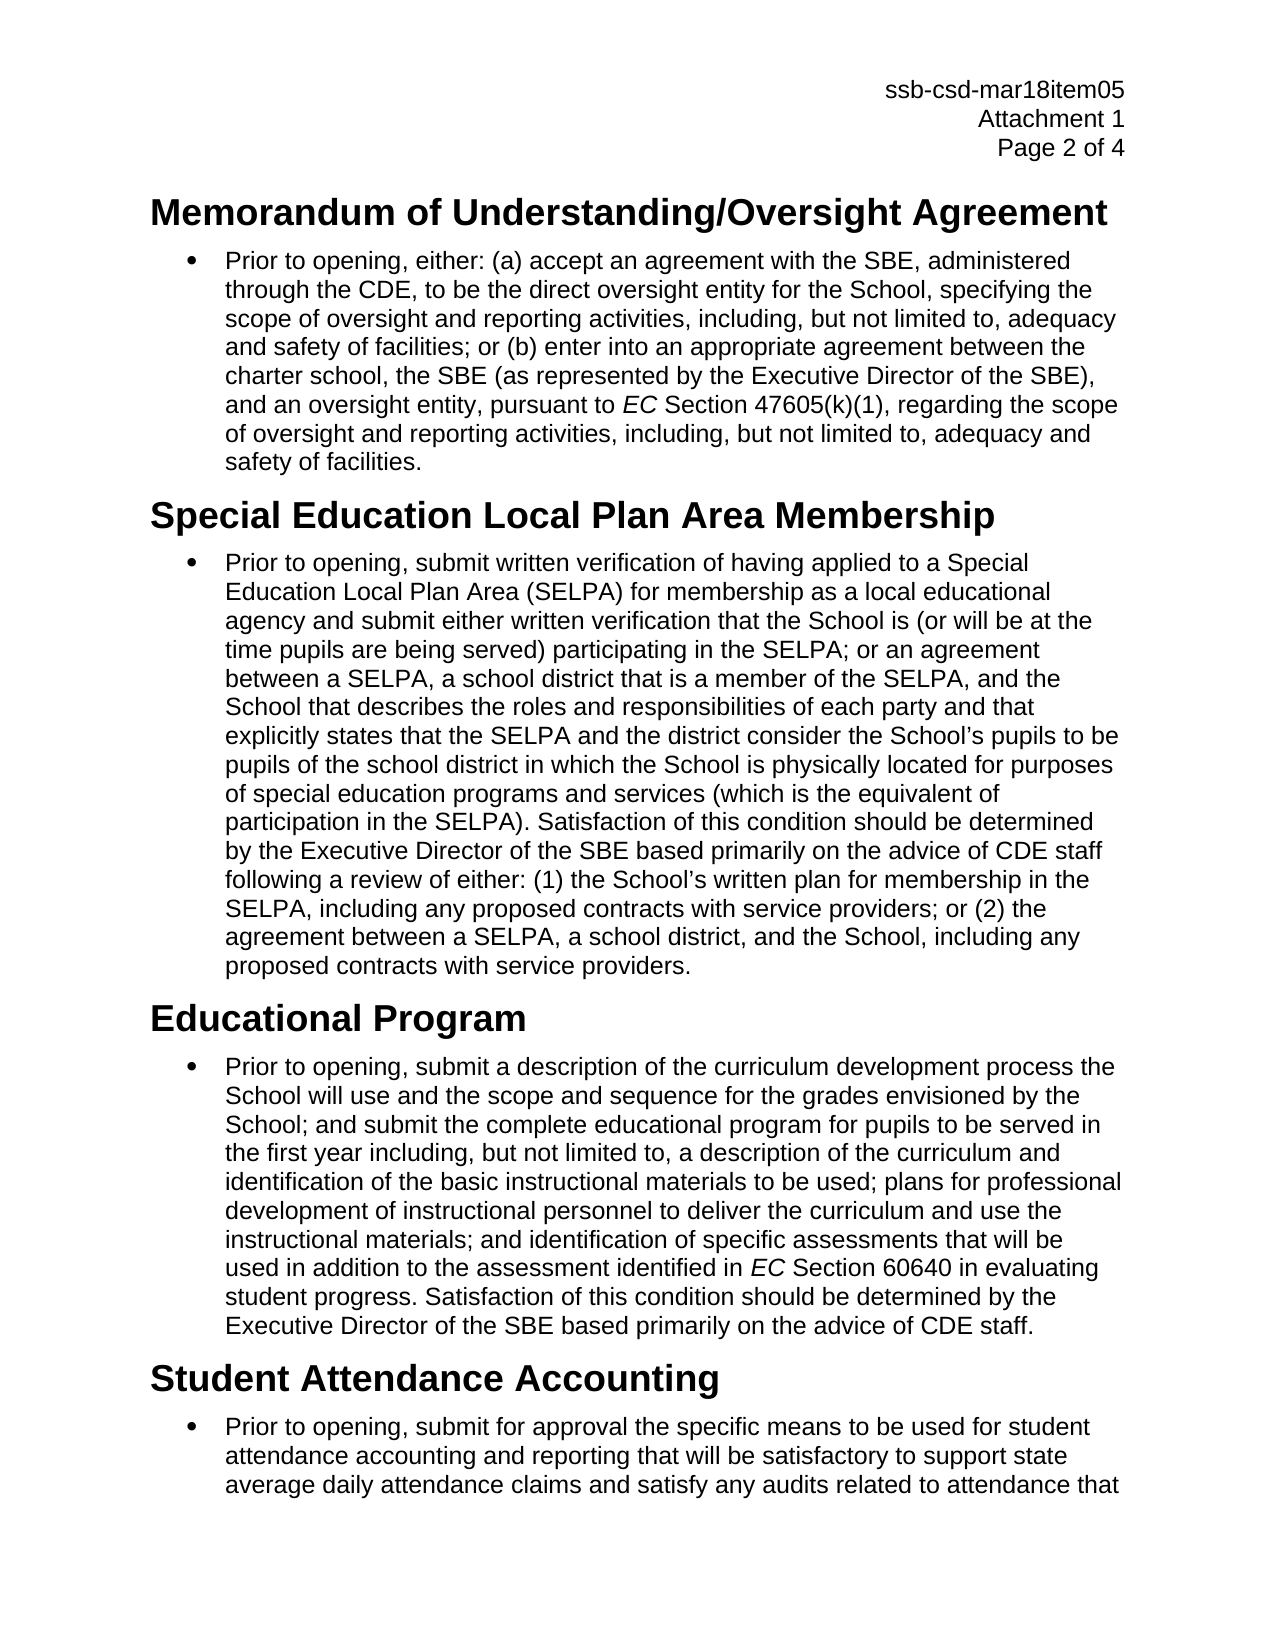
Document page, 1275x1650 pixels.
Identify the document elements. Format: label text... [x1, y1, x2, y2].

list Prior to opening, submit written verification of having applied to a Special Education Local Plan Area (SELPA) for membership as a local educational agency and submit either written verification that the School is (or will be at the time pupils are being served) participating in the SELPA; or an agreement between a SELPA, a school district that is a member of the SELPA, and the School that describes the roles and responsibilities of each party and that explicitly states that the SELPA and the district consider the School’s pupils to be pupils of the school district in which the School is physically located for purposes of special education programs and services (which is the equivalent of participation in the SELPA). Satisfaction of this condition should be determined by the Executive Director of the SBE based primarily on the advice of CDE staff following a review of either: (1) the School’s written plan for membership in the SELPA, including any proposed contracts with service providers; or (2) the agreement between a SELPA, a school district, and the School, including any proposed contracts with service providers. [187, 548, 1125, 980]
subtitle Special Education Local Plan Area Membership [150, 493, 1125, 536]
subtitle Educational Program [150, 996, 1125, 1039]
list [187, 1412, 1125, 1498]
subtitle Memorandum of Understanding/Oversight Agreement [150, 190, 1125, 233]
subtitle Student Attendance Accounting [150, 1356, 1125, 1399]
list Prior to opening, submit a description of the curriculum development process the School will use and the scope and sequence for the grades envisioned by the School; and submit the complete educational program for pupils to be served in the first year including, but not limited to, a description of the curriculum and identification of the basic instructional materials to be used; plans for professional development of instructional personnel to deliver the curriculum and use the instructional materials; and identification of specific assessments that will be used in addition to the assessment identified in EC Section 60640 in evaluating student progress. Satisfaction of this condition should be determined by the Executive Director of the SBE based primarily on the advice of CDE staff. [187, 1052, 1125, 1340]
list Prior to opening, either: (a) accept an agreement with the SBE, administered through the CDE, to be the direct oversight entity for the School, specifying the scope of oversight and reporting activities, including, but not limited to, adequacy and safety of facilities; or (b) enter into an appropriate agreement between the charter school, the SBE (as represented by the Executive Director of the SBE), and an oversight entity, pursuant to EC Section 47605(k)(1), regarding the scope of oversight and reporting activities, including, but not limited to, adequacy and safety of facilities. [187, 246, 1125, 476]
